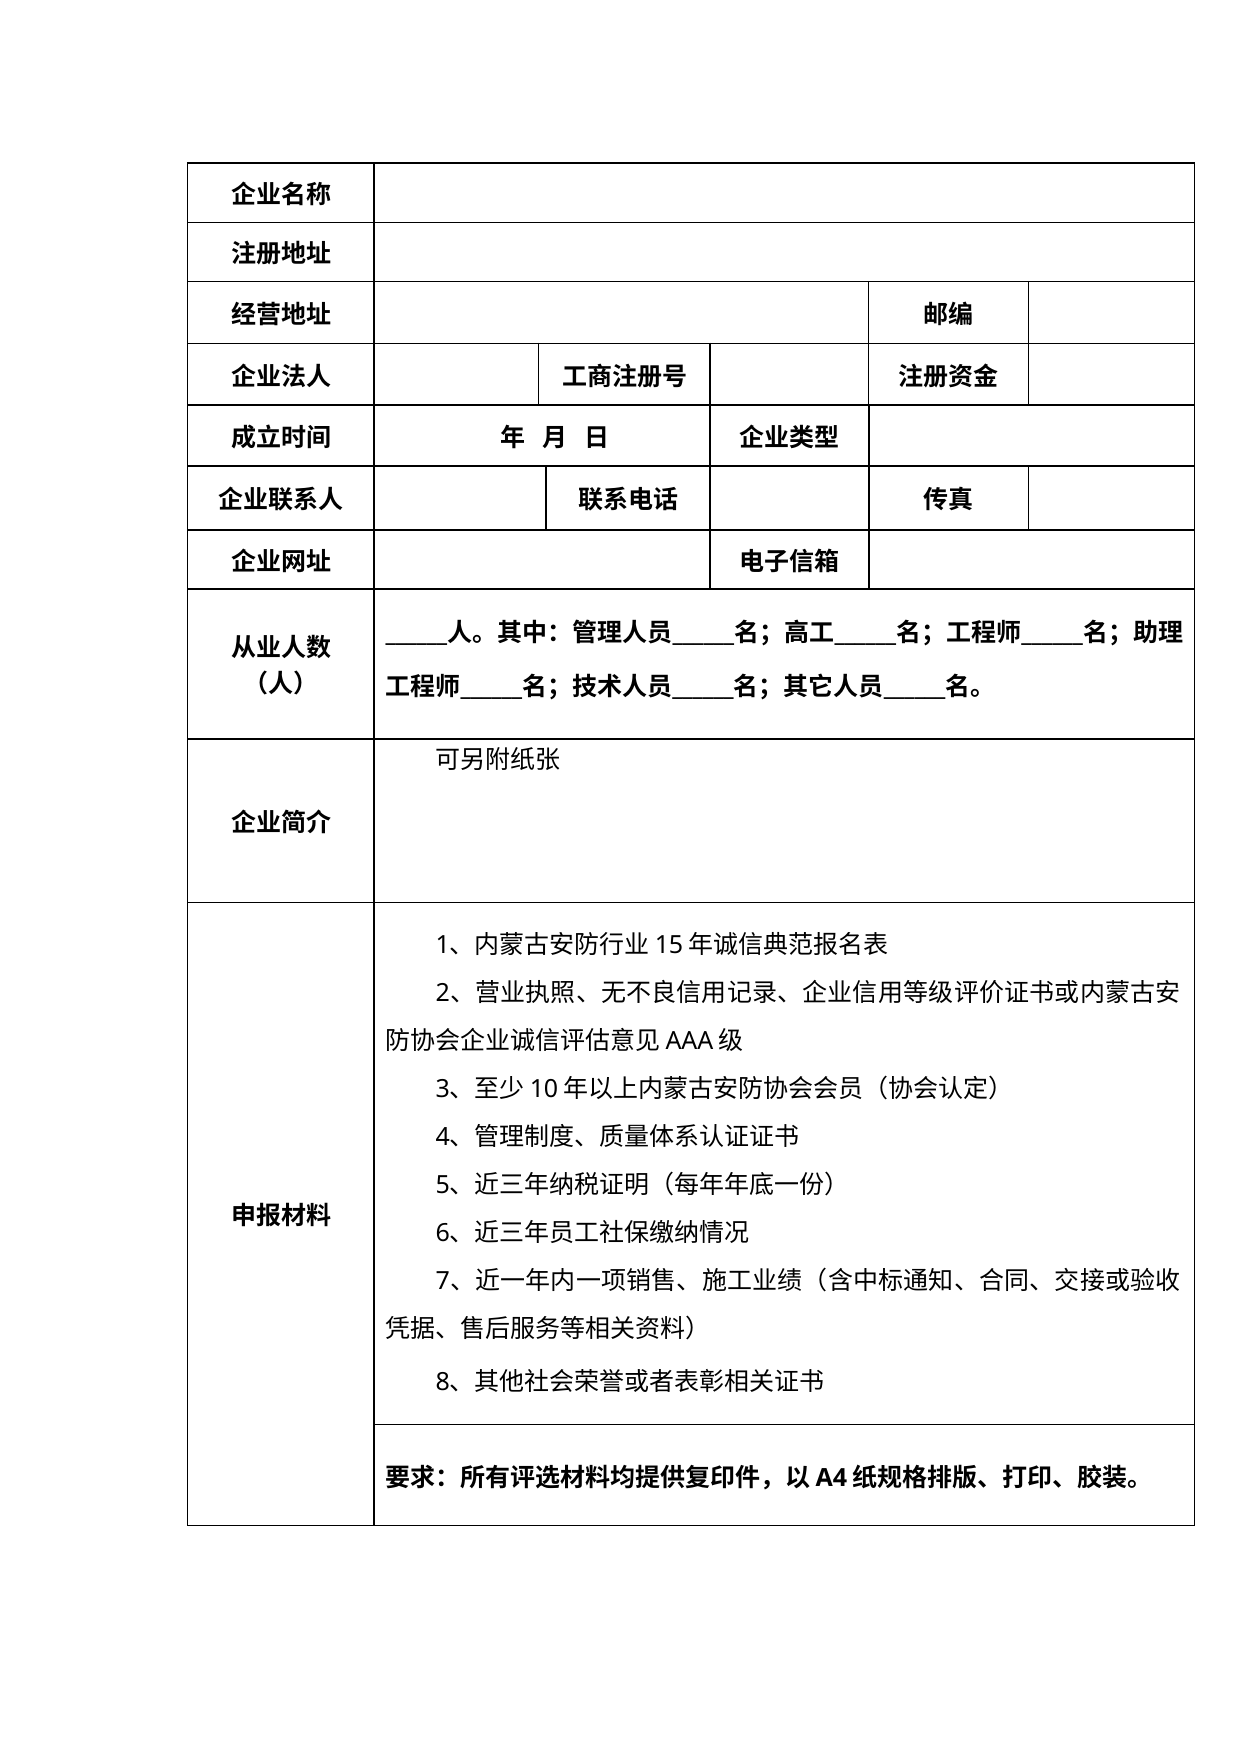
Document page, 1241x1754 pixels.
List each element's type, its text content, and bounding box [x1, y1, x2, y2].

table_cell 工商注册号 [539, 344, 709, 404]
table_cell 邮编 [869, 282, 1028, 343]
table_cell 可另附纸张 [375, 740, 1194, 901]
table_cell [375, 467, 545, 529]
table_cell [375, 282, 868, 343]
table_cell 年 月 日 [375, 406, 709, 465]
table_cell 企业简介 [188, 740, 373, 901]
table_cell 1、内蒙古安防行业15年诚信典范报名表 2、营业执照、无不良信用记录、企业信用等级评价证书或内蒙古安防协会企业诚信评估意见AAA级 3、至少10年以上内蒙古安防协会会员（协会认定） 4、管理制度、质量体系认证证书 5、近三年纳税证明（每年年底一份） 6、近三年员工社保缴纳情况 7、近一年内一项销售、施工业绩（含中标通知、合同、交接或验收凭据、售后服务等相关资料） 8、其他社会荣誉或者表彰相关证书 [375, 903, 1194, 1424]
table_cell [1029, 282, 1194, 343]
table_cell [1029, 467, 1194, 529]
table_cell [375, 344, 538, 404]
table_cell [711, 344, 868, 404]
table_cell 申报材料 [188, 903, 373, 1525]
table_cell 传真 [870, 467, 1028, 529]
table_cell 联系电话 [547, 467, 709, 529]
table_cell 企业类型 [711, 406, 868, 465]
table_cell 注册资金 [869, 344, 1028, 404]
table_cell [375, 531, 709, 588]
table_cell 经营地址 [188, 282, 373, 343]
table_cell 从业人数（人） [188, 590, 373, 738]
table_header 企业名称 [188, 164, 373, 221]
table_cell 成立时间 [188, 406, 373, 465]
table_cell 企业法人 [188, 344, 373, 404]
table_cell 注册地址 [188, 223, 373, 281]
table_cell [711, 467, 868, 529]
table_cell [375, 223, 1194, 281]
table_cell [870, 406, 1194, 465]
table_header [375, 164, 1194, 221]
table_cell [1029, 344, 1194, 404]
table_cell [870, 531, 1194, 588]
table_cell 企业网址 [188, 531, 373, 588]
table_cell 企业联系人 [188, 467, 373, 529]
table_cell 电子信箱 [711, 531, 868, 588]
table_cell ______人。其中：管理人员______名；高工______名；工程师______名；助理工程师______名；技术人员______名；其它人员______名。 [375, 590, 1194, 738]
table_cell 要求：所有评选材料均提供复印件，以A4纸规格排版、打印、胶装。 [375, 1425, 1194, 1525]
